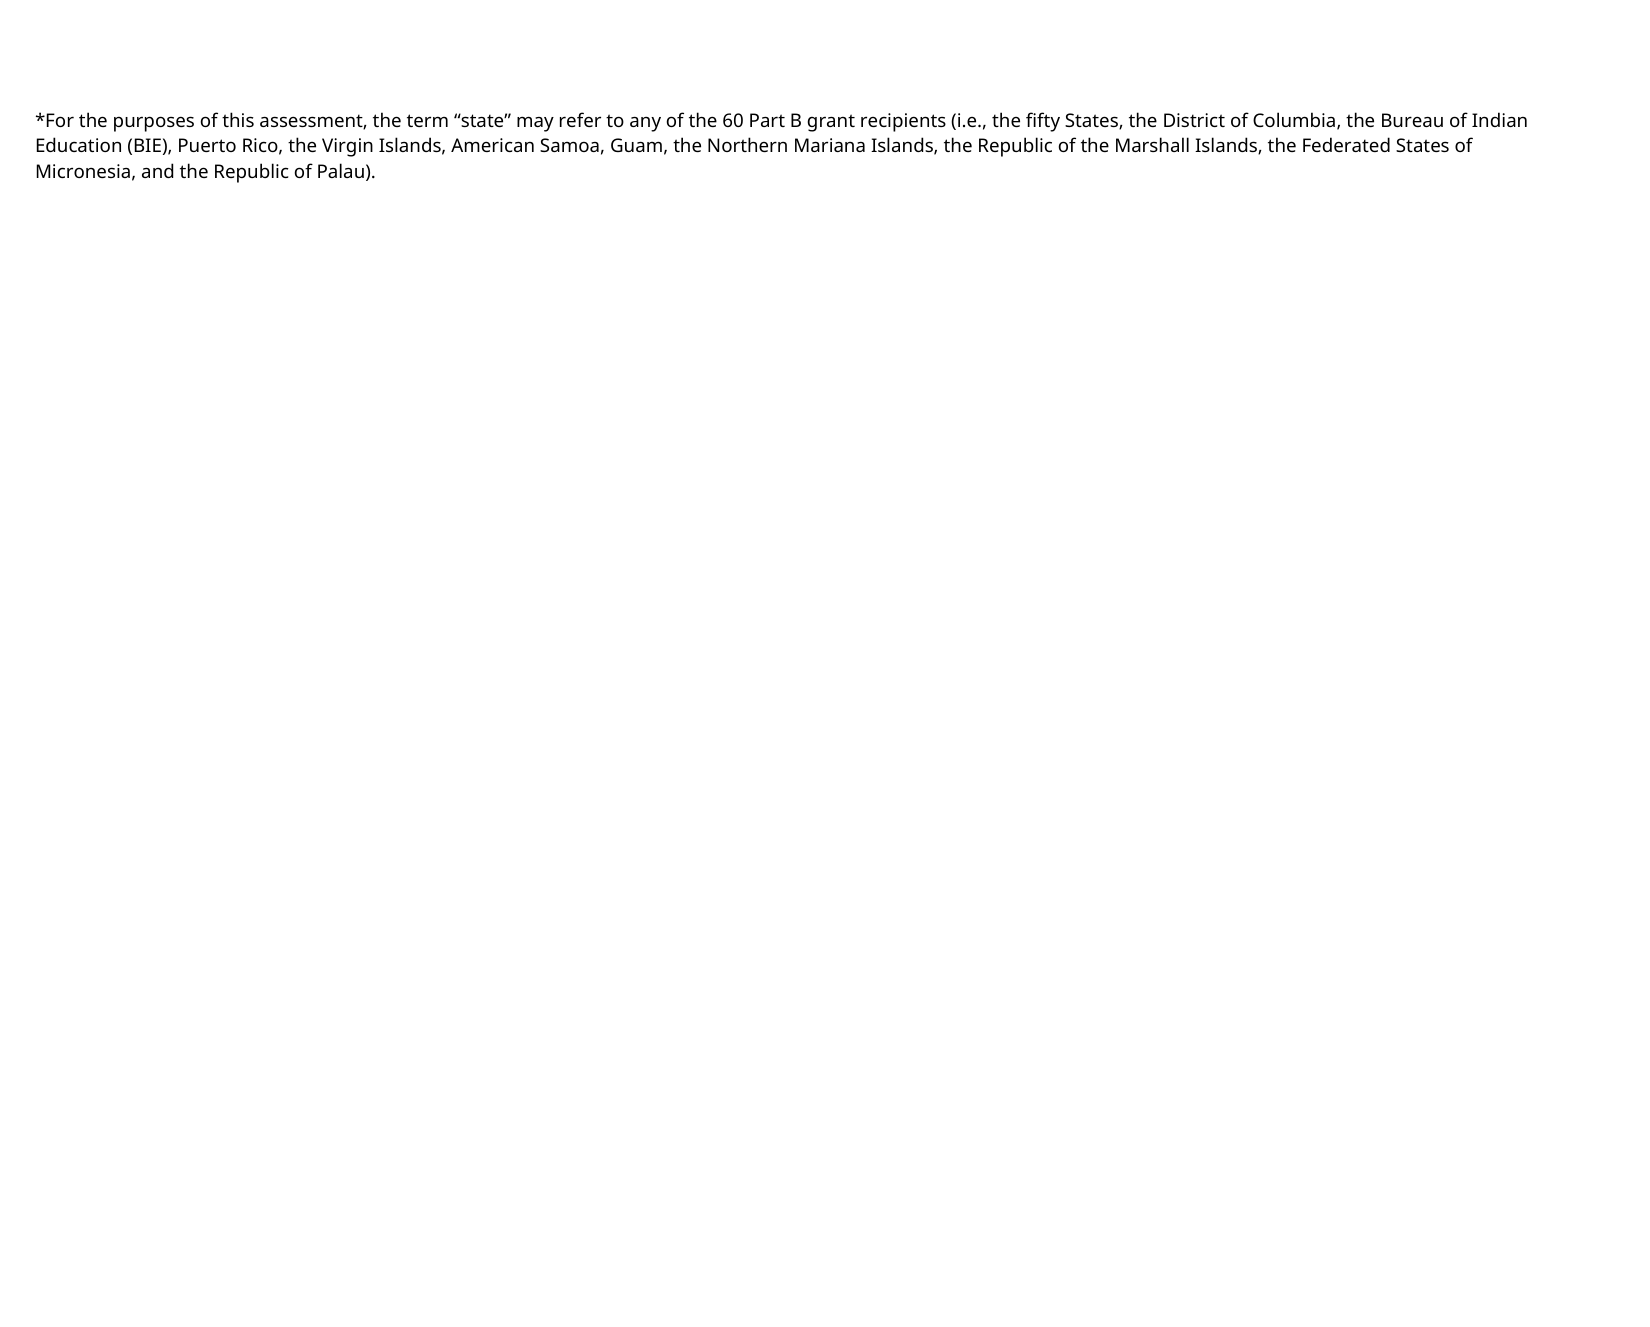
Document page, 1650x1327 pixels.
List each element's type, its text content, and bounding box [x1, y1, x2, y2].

text *For the purposes of this assessment, the term “state” may refer to any of the 60 Part B grant recipients (i.e., the fifty States, the District of Columbia, the Bureau of Indian Education (BIE), Puerto Rico, the Virgin Islands, American Samoa, Guam, the Northern Mariana Islands, the Republic of the Marshall Islands, the Federated States of Micronesia, and the Republic of Palau). [35, 107, 1556, 184]
